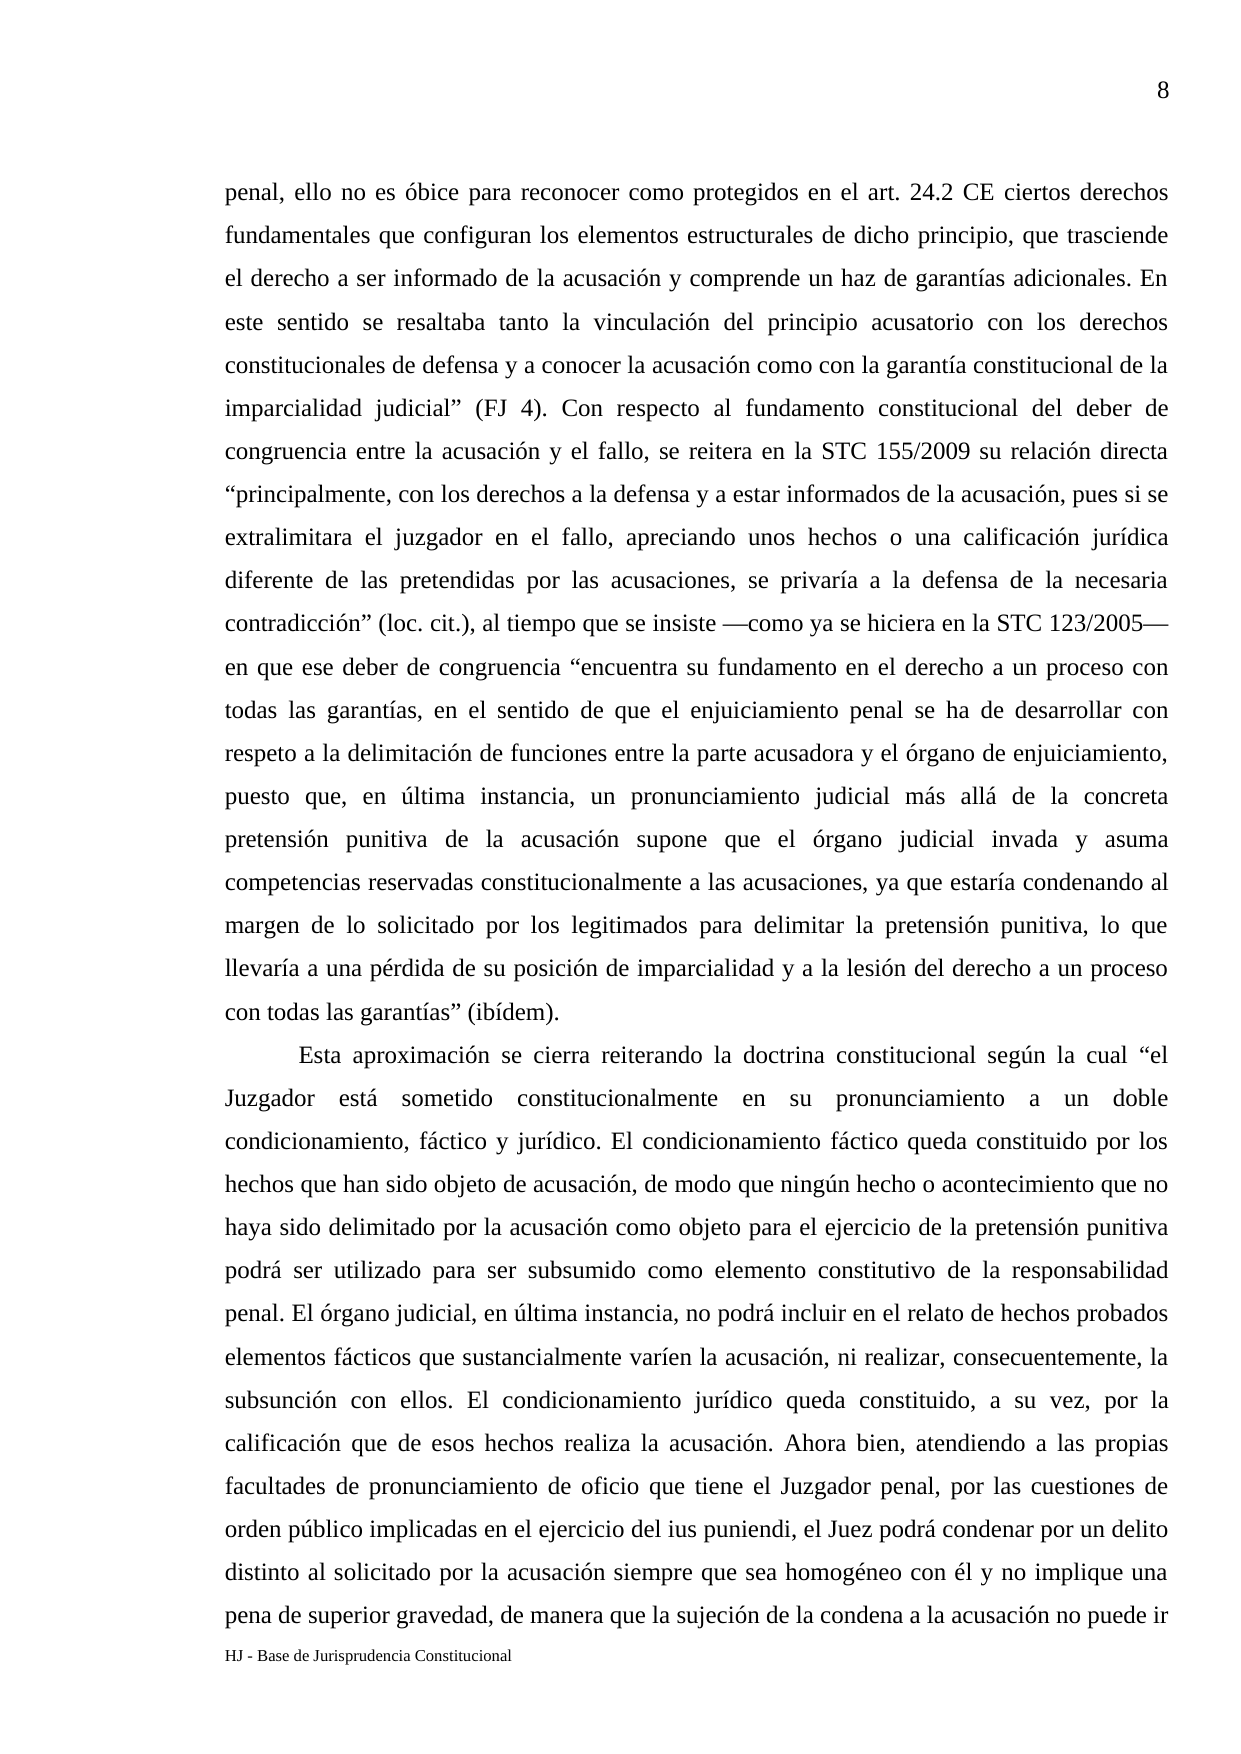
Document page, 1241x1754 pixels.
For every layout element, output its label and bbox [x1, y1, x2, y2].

text [224, 177, 1169, 1025]
text [224, 1040, 1169, 1629]
